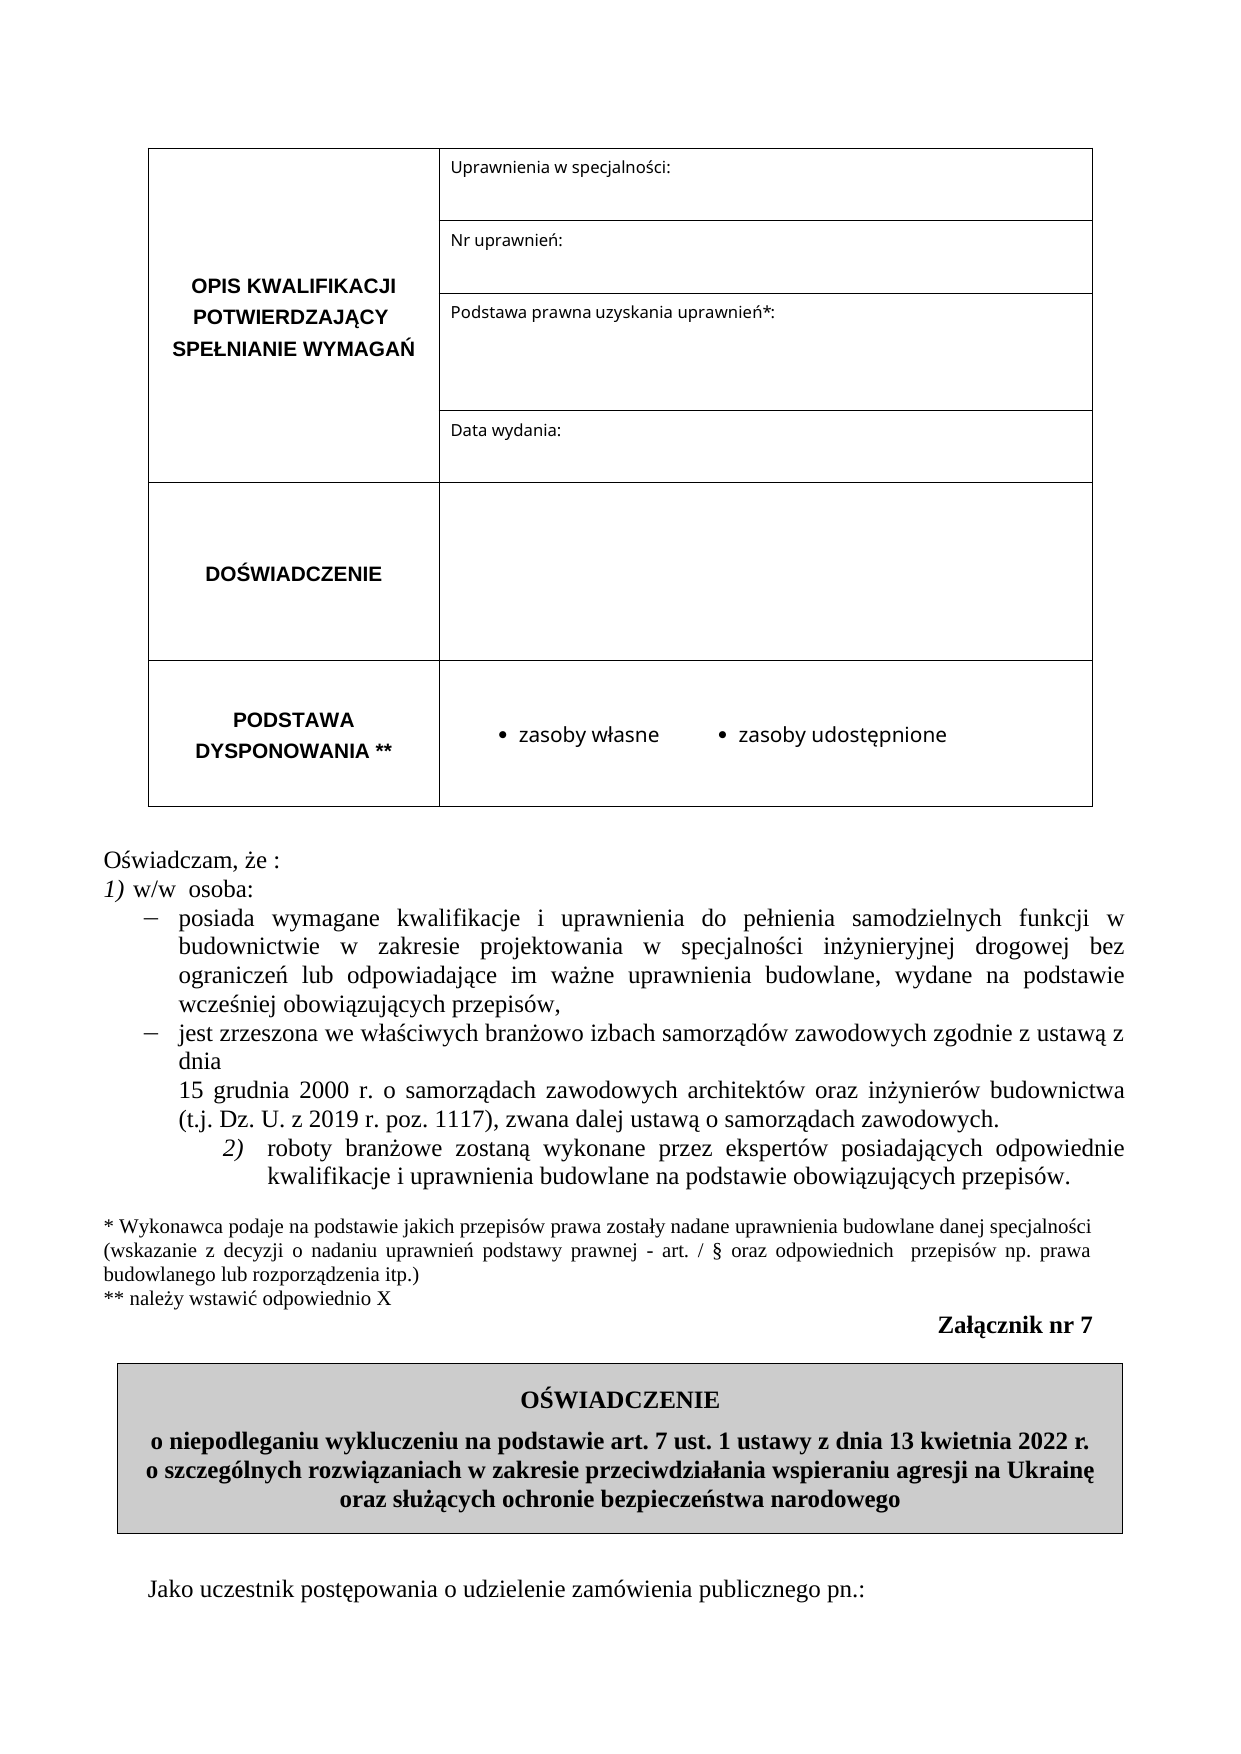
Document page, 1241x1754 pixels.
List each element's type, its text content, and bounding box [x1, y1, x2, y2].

table_cell Uprawnienia w specjalności: [440, 149, 1092, 220]
text Jako uczestnik postępowania o udzielenie zamówienia publicznego pn.: [148, 1574, 1093, 1602]
table_cell DOŚWIADCZENIE [149, 483, 439, 660]
text Oświadczam, że : [103, 845, 1125, 874]
list w/w osoba: [103, 874, 1125, 903]
text Załącznik nr 7 [148, 1310, 1093, 1339]
list jest zrzeszona we właściwych branżowo izbach samorządów zawodowych zgodnie z ustawą z dnia 15 grudnia 2000 r. o samorządach zawodowych architektów oraz inżynierów budownictwa (t.j. Dz. U. z 2019 r. poz. 1117), zwana dalej ustawą o samorządach zawodowych. [141, 1018, 1125, 1133]
text ** należy wstawić odpowiednio X [103, 1286, 1093, 1310]
table_cell zasoby własne zasoby udostępnione [440, 661, 1092, 806]
table_cell Data wydania: [440, 411, 1092, 482]
list posiada wymagane kwalifikacje i uprawnienia do pełnienia samodzielnych funkcji w budownictwie w zakresie projektowania w specjalności inżynieryjnej drogowej bez ograniczeń lub odpowiadające im ważne uprawnienia budowlane, wydane na podstawie wcześniej obowiązujących przepisów, [141, 903, 1125, 1018]
table_cell Podstawa prawna uzyskania uprawnień*: [440, 294, 1092, 410]
table_cell OPIS KWALIFIKACJI POTWIERDZAJĄCY SPEŁNIANIE WYMAGAŃ [149, 149, 439, 482]
list roboty branżowe zostaną wykonane przez ekspertów posiadających odpowiednie kwalifikacje i uprawnienia budowlane na podstawie obowiązujących przepisów. [223, 1133, 1125, 1190]
table_cell PODSTAWA DYSPONOWANIA ** [149, 661, 439, 806]
table_cell Nr uprawnień: [440, 221, 1092, 292]
text * Wykonawca podaje na podstawie jakich przepisów prawa zostały nadane uprawnienia budowlane danej specjalności (wskazanie z decyzji o nadaniu uprawnień podstawy prawnej - art. / § oraz odpowiednich przepisów np. prawa budowlanego lub rozporządzenia itp.) [103, 1214, 1093, 1286]
table_header OŚWIADCZENIE o niepodleganiu wykluczeniu na podstawie art. 7 ust. 1 ustawy z dnia 13 kwietnia 2022 r. o szczególnych rozwiązaniach w zakresie przeciwdziałania wspieraniu agresji na Ukrainę oraz służących ochronie bezpieczeństwa narodowego [118, 1364, 1122, 1533]
table_cell [440, 483, 1092, 660]
